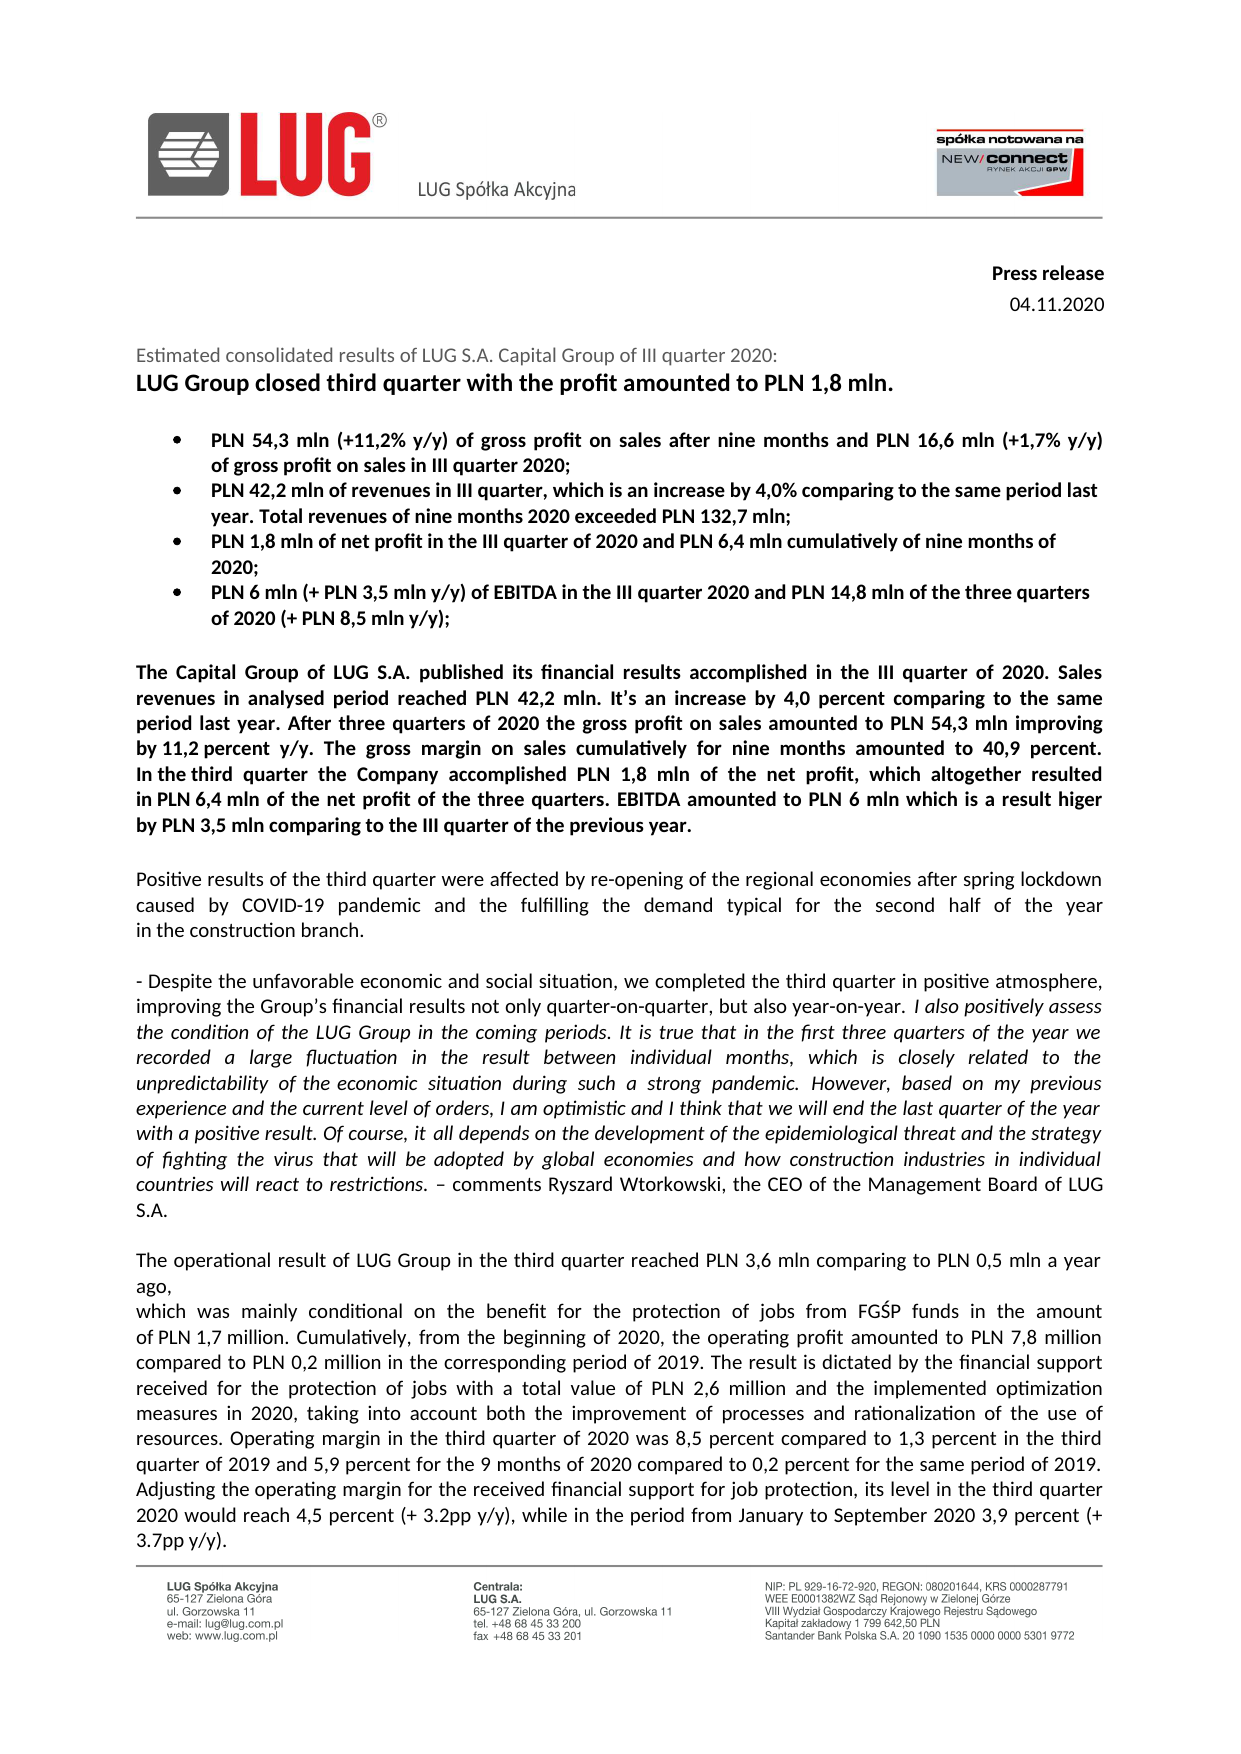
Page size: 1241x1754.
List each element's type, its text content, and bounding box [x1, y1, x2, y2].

list PLN 42,2 mln of revenues in III quarter, which is an increase by 4,0% comparing to the same period last year. Total revenues of nine months 2020 exceeded PLN 132,7 mln; [173, 478, 1104, 528]
picture [135, 1564, 1103, 1642]
text which was mainly conditional on the benefit for the protection of jobs from FGŚP funds in the amount of PLN 1,7 million. Cumulatively, from the beginning of 2020, the operating profit amounted to PLN 7,8 million compared to PLN 0,2 million in the corresponding period of 2019. The result is dictated by the financial support received for the protection of jobs with a total value of PLN 2,6 million and the implemented optimization measures in 2020, taking into account both the improvement of processes and rationalization of the use of resources. Operating margin in the third quarter of 2020 was 8,5 percent compared to 1,3 percent in the third quarter of 2019 and 5,9 percent for the 9 months of 2020 compared to 0,2 percent for the same period of 2019. Adjusting the operating margin for the received financial support for job protection, its level in the third quarter 2020 would reach 4,5 percent (+ 3.2pp y/y), while in the period from January to September 2020 3,9 percent (+ 3.7pp y/y). [136, 1298, 1104, 1553]
list PLN 1,8 mln of net profit in the III quarter of 2020 and PLN 6,4 mln cumulatively of nine months of 2020; [173, 528, 1104, 579]
text The operational result of LUG Group in the third quarter reached PLN 3,6 mln comparing to PLN 0,5 mln a year ago, [136, 1248, 1104, 1298]
text Positive results of the third quarter were affected by re-opening of the regional economies after spring lockdown caused by COVID-19 pandemic and the fulfilling the demand typical for the second half of the year in the construction branch. [136, 866, 1104, 943]
picture [135, 112, 1103, 219]
list PLN 54,3 mln (+11,2% y/y) of gross profit on sales after nine months and PLN 16,6 mln (+1,7% y/y) of gross profit on sales in III quarter 2020; [173, 427, 1104, 478]
text 04.11.2020 [136, 291, 1104, 317]
list PLN 6 mln (+ PLN 3,5 mln y/y) of EBITDA in the III quarter 2020 and PLN 14,8 mln of the three quarters of 2020 (+ PLN 8,5 mln y/y); [173, 579, 1104, 630]
text Estimated consolidated results of LUG S.A. Capital Group of III quarter 2020: [136, 342, 1104, 368]
subtitle Press release [136, 260, 1104, 285]
text LUG Group closed third quarter with the profit amounted to PLN 1,8 mln. [136, 368, 1104, 427]
text - Despite the unfavorable economic and social situation, we completed the third quarter in positive atmosphere, improving the Group’s financial results not only quarter-on-quarter, but also year-on-year. I also positively assess the condition of the LUG Group in the coming periods. It is true that in the first three quarters of the year we recorded a large fluctuation in the result between individual months, which is closely related to the unpredictability of the economic situation during such a strong pandemic. However, based on my previous experience and the current level of orders, I am optimistic and I think that we will end the last quarter of the year with a positive result. Of course, it all depends on the development of the epidemiological threat and the strategy of fighting the virus that will be adopted by global economies and how construction industries in individual countries will react to restrictions. – comments Ryszard Wtorkowski, the CEO of the Management Board of LUG S.A. [136, 968, 1104, 1222]
text The Capital Group of LUG S.A. published its financial results accomplished in the III quarter of 2020. Sales revenues in analysed period reached PLN 42,2 mln. It’s an increase by 4,0 percent comparing to the same period last year. After three quarters of 2020 the gross profit on sales amounted to PLN 54,3 mln improving by 11,2 percent y/y. The gross margin on sales cumulatively for nine months amounted to 40,9 percent. In the third quarter the Company accomplished PLN 1,8 mln of the net profit, which altogether resulted in PLN 6,4 mln of the net profit of the three quarters. EBITDA amounted to PLN 6 mln which is a result higer by PLN 3,5 mln comparing to the III quarter of the previous year. [136, 659, 1104, 837]
